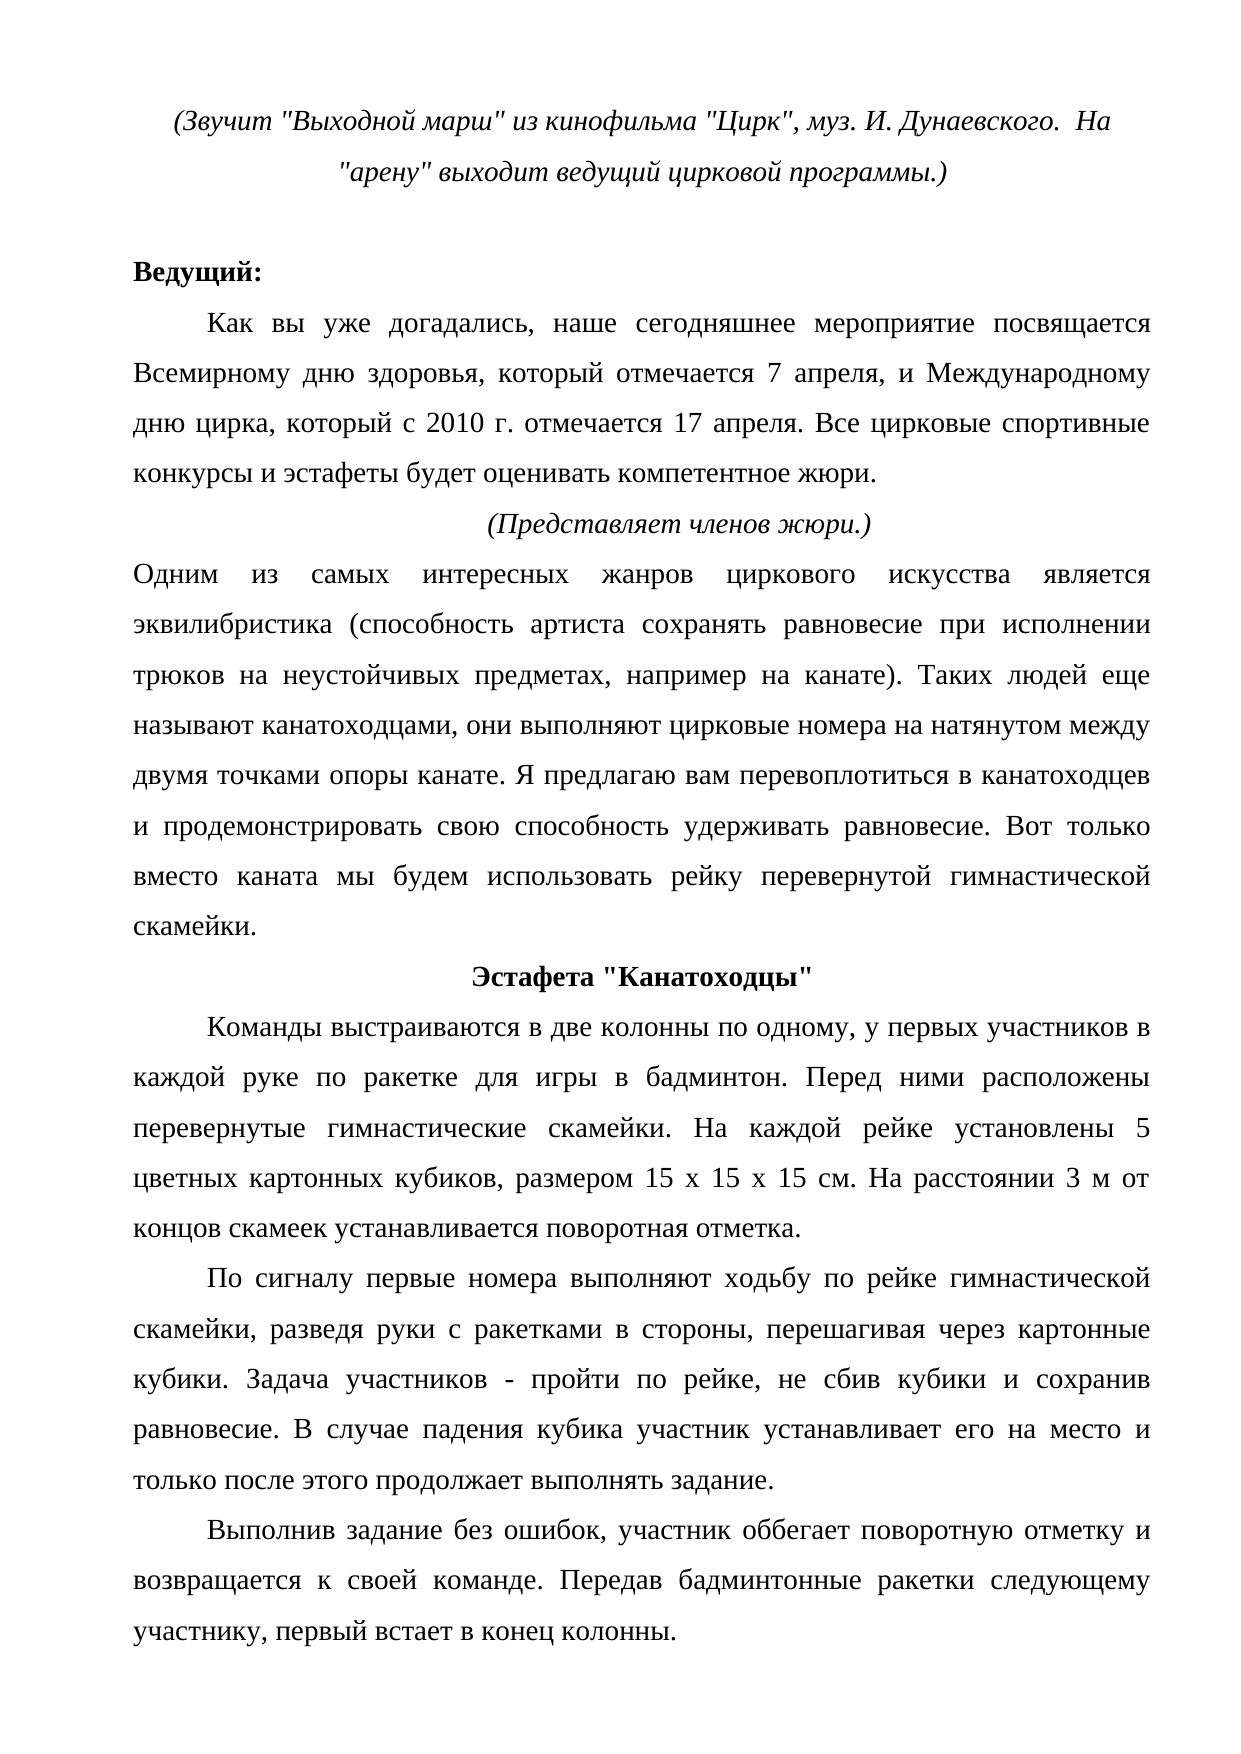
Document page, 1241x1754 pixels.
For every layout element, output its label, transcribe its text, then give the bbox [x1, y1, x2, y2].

text По сигналу первые номера выполняют ходьбу по рейке гимнастической скамейки, разведя руки с ракетками в стороны, перешагивая через картонные кубики. Задача участников - пройти по рейке, не сбив кубики и сохранив равновесие. В случае падения кубика участник устанавливает его на место и только после этого продолжает выполнять задание. [133, 1261, 1152, 1495]
text Эстафета "Канатоходцы" [133, 959, 1152, 992]
text Как вы уже догадались, наше сегодняшнее мероприятие посвящается Всемирному дню здоровья, который отмечается 7 апреля, и Международному дню цирка, который с 2010 г. отмечается 17 апреля. Все цирковые спортивные конкурсы и эстафеты будет оценивать компетентное жюри. [133, 305, 1152, 489]
text Команды выстраиваются в две колонны по одному, у первых участников в каждой руке по ракетке для игры в бадминтон. Перед ними расположены перевернутые гимнастические скамейки. На каждой рейке установлены 5 цветных картонных кубиков, размером 15 х 15 х 15 см. На расстоянии 3 м от концов скамеек устанавливается поворотная отметка. [133, 1009, 1152, 1244]
text Выполнив задание без ошибок, участник оббегает поворотную отметку и возвращается к своей команде. Передав бадминтонные ракетки следующему участнику, первый встает в конец колонны. [133, 1512, 1152, 1646]
text Одним из самых интересных жанров циркового искусства является эквилибристика (способность артиста сохранять равновесие при исполнении трюков на неустойчивых предметах, например на канате). Таких людей еще называют канатоходцами, они выполняют цирковые номера на натянутом между двумя точками опоры канате. Я предлагаю вам перевоплотиться в канатоходцев и продемонстрировать свою способность удерживать равновесие. Вот только вместо каната мы будем использовать рейку перевернутой гимнастической скамейки. [133, 556, 1152, 942]
text (Звучит "Выходной марш" из кинофильма "Цирк", муз. И. Дунаевского. На "арену" выходит ведущий цирковой программы.) [133, 103, 1152, 187]
text Ведущий: [133, 254, 1152, 288]
text (Представляет членов жюри.) [133, 506, 1152, 539]
